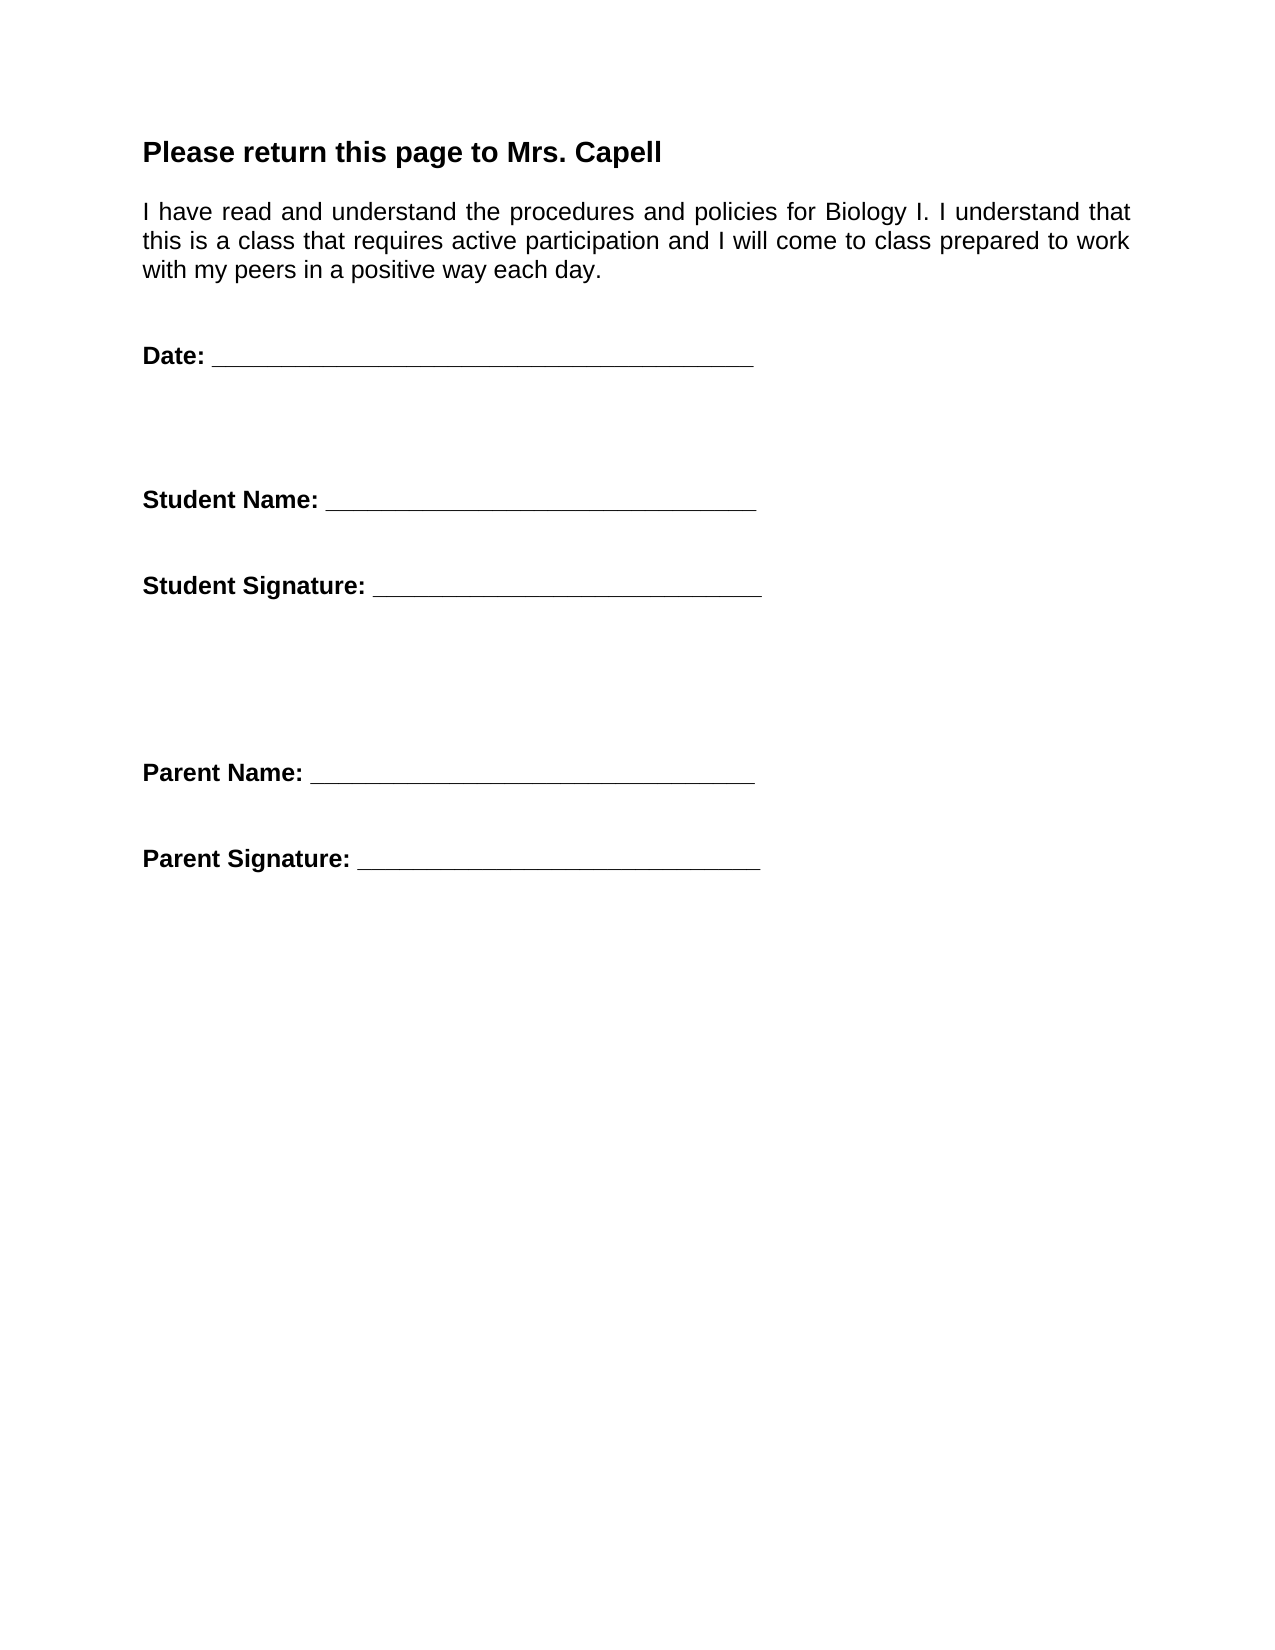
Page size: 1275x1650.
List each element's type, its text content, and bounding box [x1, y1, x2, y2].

text Parent Signature: _____________________________ [142, 844, 1132, 873]
text Please return this page to Mrs. Capell [142, 135, 1132, 168]
text Date: _______________________________________ [142, 341, 1132, 370]
text Student Signature: ____________________________ [142, 571, 1132, 600]
text Parent Name: ________________________________ [142, 758, 1132, 787]
text Student Name: _______________________________ [142, 485, 1132, 513]
text I have read and understand the procedures and policies for Biology I. I understand that this is a class that requires active participation and I will come to class prepared to work with my peers in a positive way each day. [142, 197, 1132, 283]
